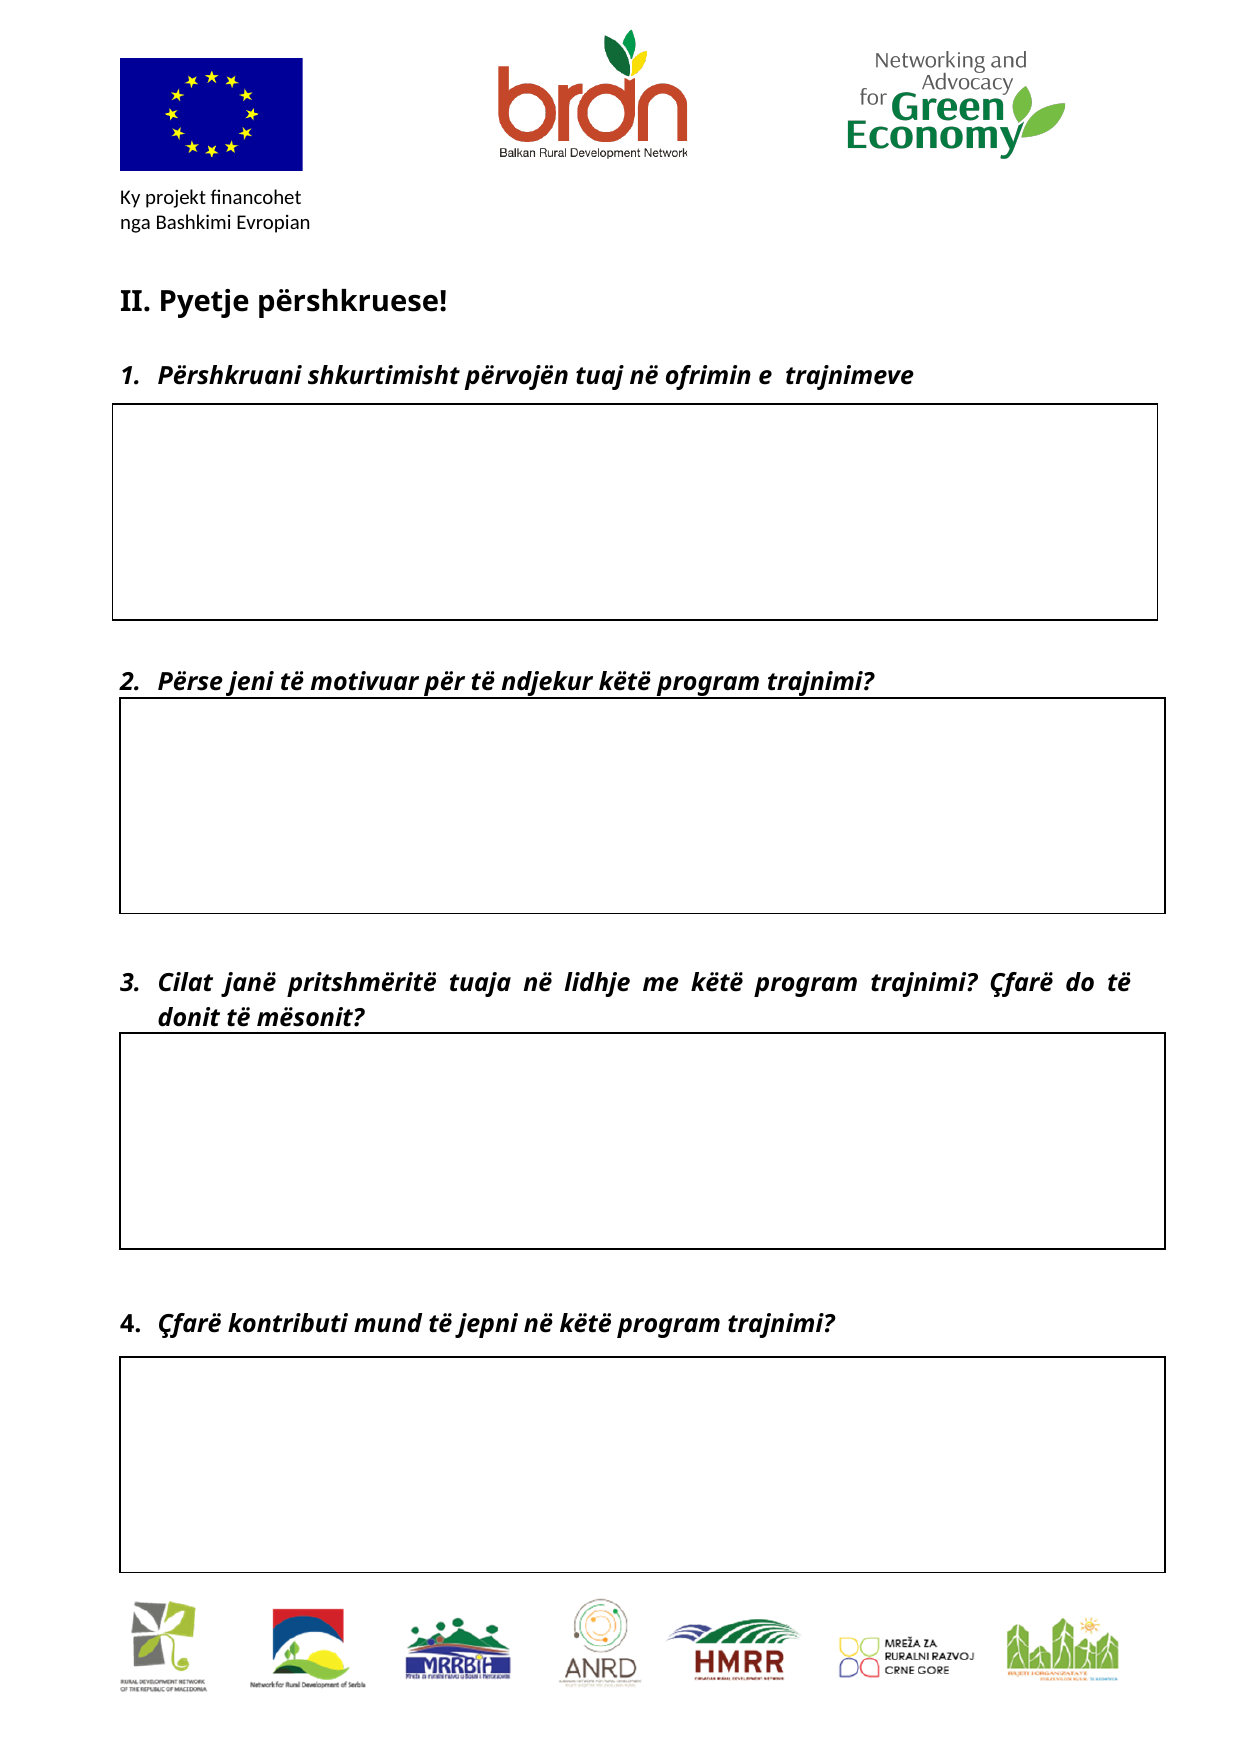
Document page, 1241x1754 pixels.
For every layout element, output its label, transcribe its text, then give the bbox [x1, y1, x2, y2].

picture [847, 49, 1065, 159]
picture [498, 29, 688, 159]
text II. Pyetje përshkruese! [120, 280, 1135, 320]
list Përse jeni të motivuar për të ndjekur këtë program trajnimi? [120, 664, 1135, 697]
list Cilat janë pritshmëritë tuaja në lidhje me këtë program trajnimi? Çfarë do të donit të mësonit? [120, 965, 1135, 1032]
list Përshkruani shkurtimisht përvojën tuaj në ofrimin e trajnimeve [120, 357, 1135, 391]
list Çfarë kontributi mund të jepni në këtë program trajnimi? [120, 1306, 1135, 1340]
picture [120, 58, 303, 171]
picture [120, 1589, 1121, 1709]
